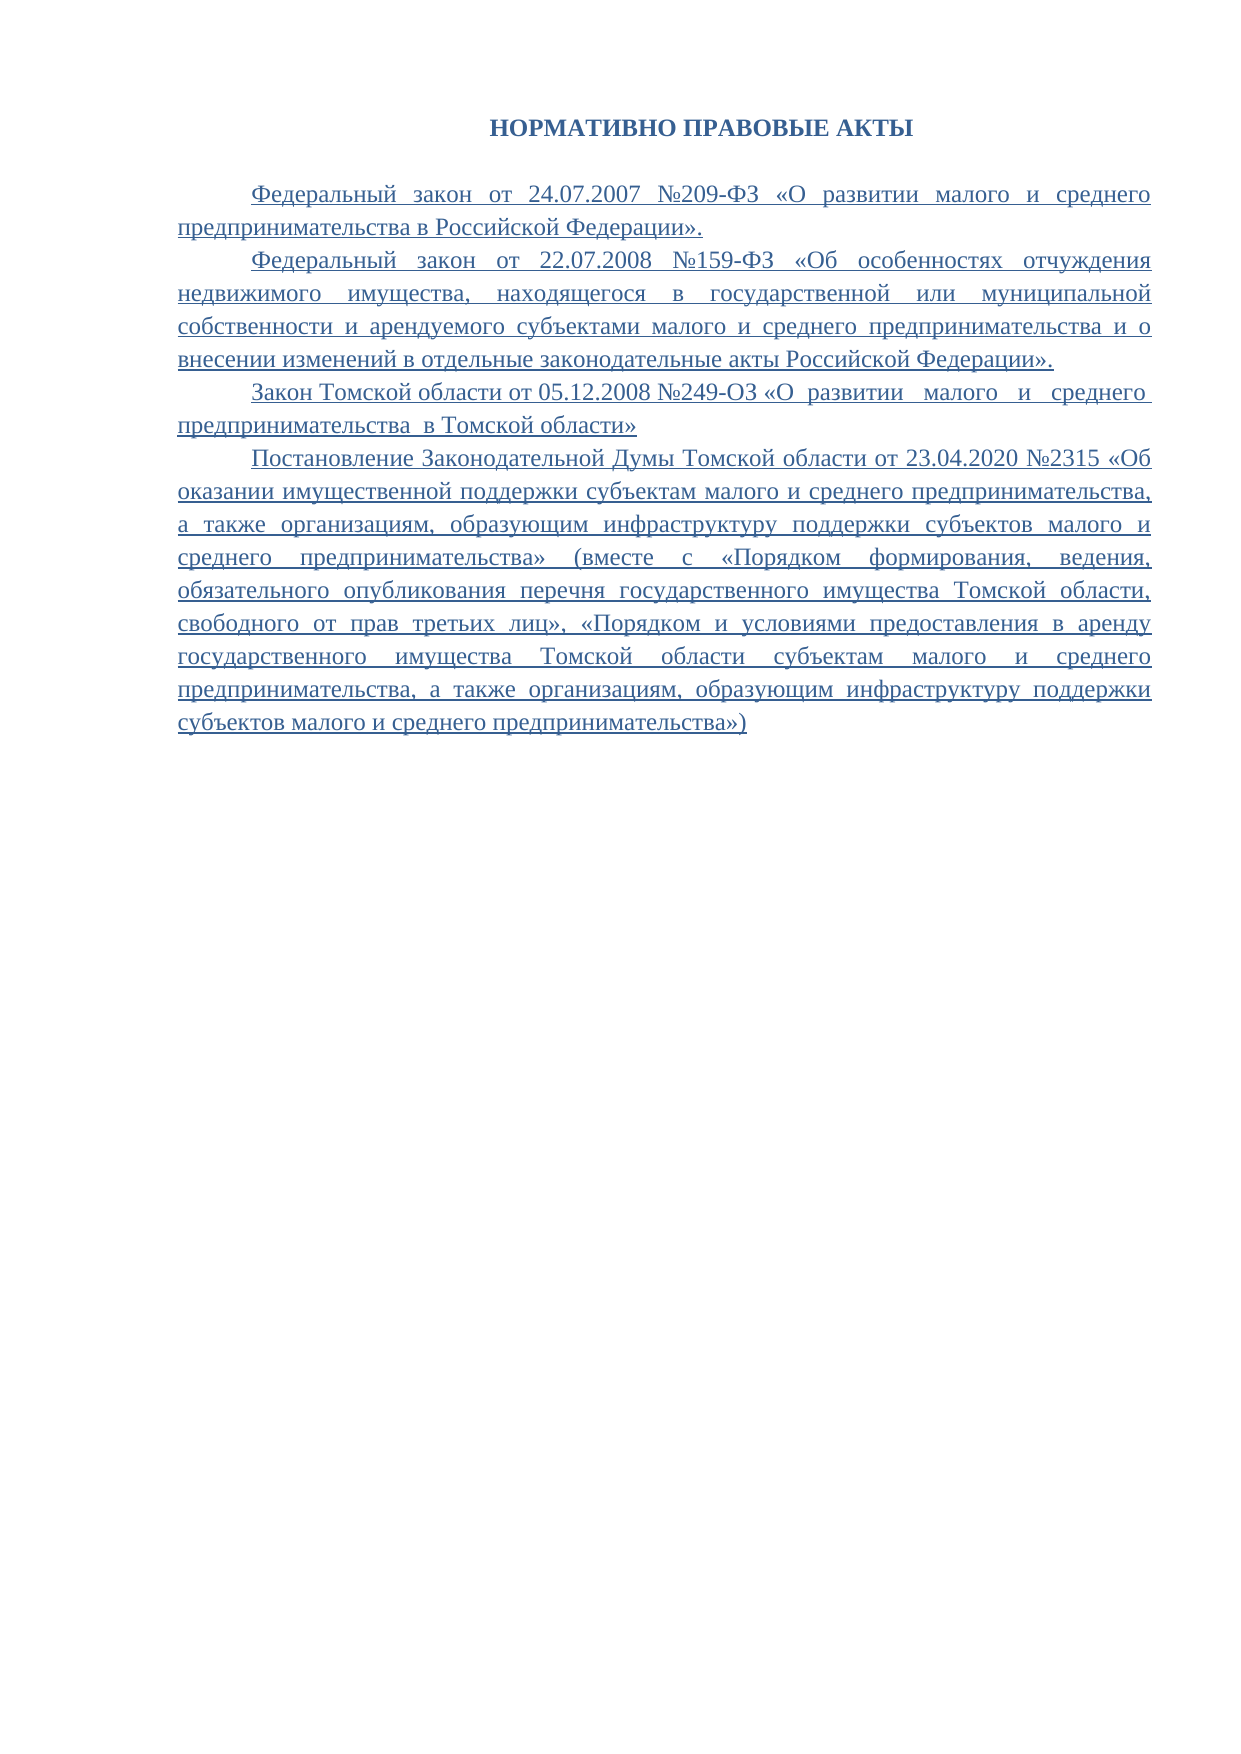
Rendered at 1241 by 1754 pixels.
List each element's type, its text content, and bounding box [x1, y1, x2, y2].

text Федеральный закон от 22.07.2008 №159-ФЗ «Об особенностях отчуждения недвижимого имущества, находящегося в государственной или муниципальной собственности и арендуемого субъектами малого и среднего предпринимательства и о внесении изменений в отдельные законодательные акты Российской Федерации». [177, 245, 1152, 303]
text Федеральный закон от 22.07.2008 №159-ФЗ «Об особенностях отчуждения недвижимого имущества, находящегося в государственной или муниципальной собственности и арендуемого субъектами малого и среднего предпринимательства и о внесении изменений в отдельные законодательные акты Российской Федерации». [177, 304, 1152, 336]
text Федеральный закон от 24.07.2007 №209-ФЗ «О развитии малого и среднего предпринимательства в Российской Федерации». [177, 179, 1152, 241]
text Постановление Законодательной Думы Томской области от 23.04.2020 №2315 «Об оказании имущественной поддержки субъектам малого и среднего предпринимательства, а также организациям, образующим инфраструктуру поддержки субъектов малого и среднего предпринимательства» (вместе с «Порядком формирования, ведения, обязательного опубликования перечня государственного имущества Томской области, свободного от прав третьих лиц», «Порядком и условиями предоставления в аренду государственного имущества Томской области субъектам малого и среднего предпринимательства, а также организациям, образующим инфраструктуру поддержки субъектов малого и среднего предпринимательства») [177, 568, 1152, 633]
text НОРМАТИВНО ПРАВОВЫЕ АКТЫ [177, 113, 1152, 142]
text Постановление Законодательной Думы Томской области от 23.04.2020 №2315 «Об оказании имущественной поддержки субъектам малого и среднего предпринимательства, а также организациям, образующим инфраструктуру поддержки субъектов малого и среднего предпринимательства» (вместе с «Порядком формирования, ведения, обязательного опубликования перечня государственного имущества Томской области, свободного от прав третьих лиц», «Порядком и условиями предоставления в аренду государственного имущества Томской области субъектам малого и среднего предпринимательства, а также организациям, образующим инфраструктуру поддержки субъектов малого и среднего предпринимательства») [177, 443, 1152, 501]
text Федеральный закон от 22.07.2008 №159-ФЗ «Об особенностях отчуждения недвижимого имущества, находящегося в государственной или муниципальной собственности и арендуемого субъектами малого и среднего предпринимательства и о внесении изменений в отдельные законодательные акты Российской Федерации». [177, 337, 1152, 373]
text Постановление Законодательной Думы Томской области от 23.04.2020 №2315 «Об оказании имущественной поддержки субъектам малого и среднего предпринимательства, а также организациям, образующим инфраструктуру поддержки субъектов малого и среднего предпринимательства» (вместе с «Порядком формирования, ведения, обязательного опубликования перечня государственного имущества Томской области, свободного от прав третьих лиц», «Порядком и условиями предоставления в аренду государственного имущества Томской области субъектам малого и среднего предпринимательства, а также организациям, образующим инфраструктуру поддержки субъектов малого и среднего предпринимательства») [177, 502, 1152, 567]
text Закон Томской области от 05.12.2008 №249-ОЗ «О развитии малого и среднего предпринимательства в Томской области» [177, 377, 1152, 439]
